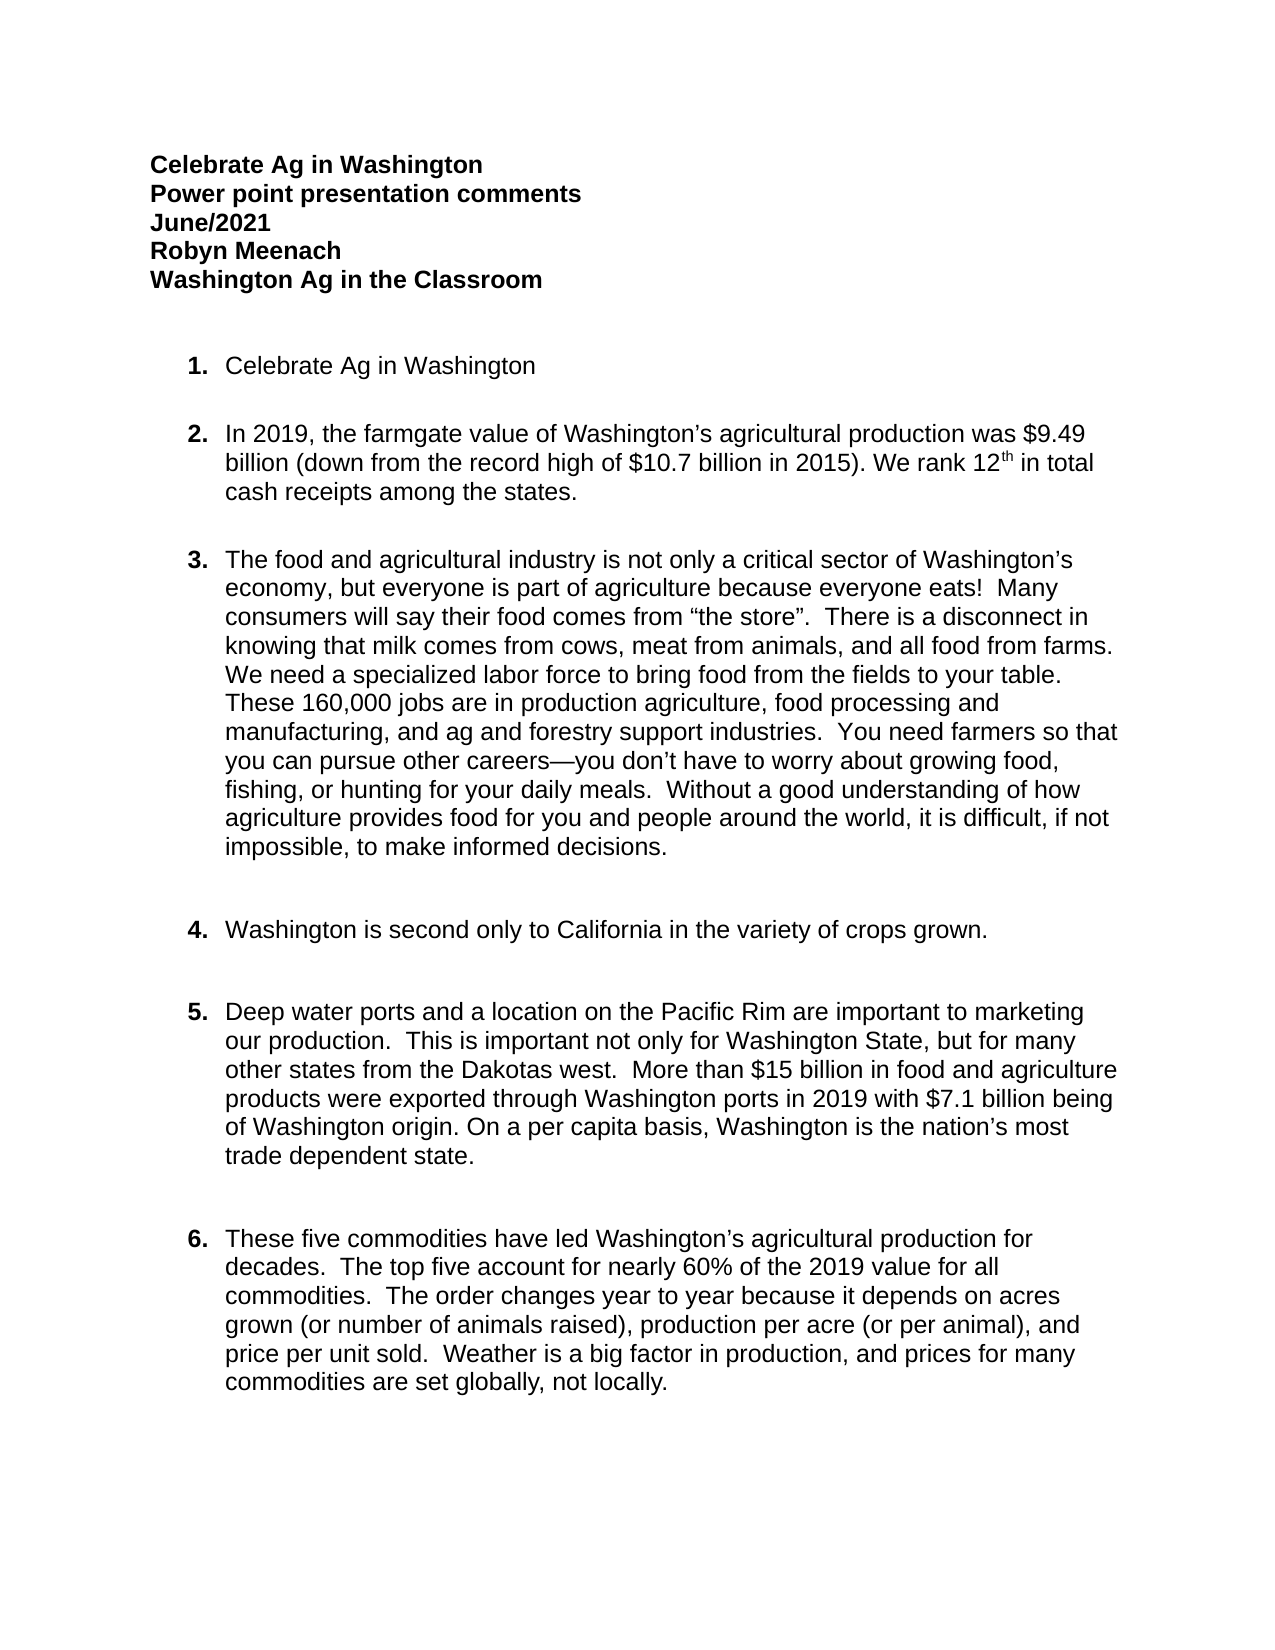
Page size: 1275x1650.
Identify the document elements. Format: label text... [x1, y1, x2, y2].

text Robyn Meenach [150, 236, 1125, 265]
list The food and agricultural industry is not only a critical sector of Washington’s economy, but everyone is part of agriculture because everyone eats! Many consumers will say their food comes from “the store”. There is a disconnect in knowing that milk comes from cows, meat from animals, and all food from farms. We need a specialized labor force to bring food from the fields to your table. These 160,000 jobs are in production agriculture, food processing and manufacturing, and ag and forestry support industries. You need farmers so that you can pursue other careers—you don’t have to worry about growing food, fishing, or hunting for your daily meals. Without a good understanding of how agriculture provides food for you and people around the world, it is difficult, if not impossible, to make informed decisions. [187, 544, 1125, 861]
list In 2019, the farmgate value of Washington’s agricultural production was $9.49 billion (down from the record high of $10.7 billion in 2015). We rank 12th in total cash receipts among the states. [187, 419, 1125, 505]
list Washington is second only to California in the variety of crops grown. [187, 915, 1125, 943]
text June/2021 [150, 207, 1125, 236]
text Celebrate Ag in Washington [150, 150, 1125, 179]
text Washington Ag in the Classroom [150, 265, 1125, 294]
text Power point presentation comments [150, 179, 1125, 207]
list Deep water ports and a location on the Pacific Rim are important to marketing our production. This is important not only for Washington State, but for many other states from the Dakotas west. More than $15 billion in food and agriculture products were exported through Washington ports in 2019 with $7.1 billion being of Washington origin. On a per capita basis, Washington is the nation’s most trade dependent state. [187, 997, 1125, 1170]
list Celebrate Ag in Washington [187, 351, 1125, 380]
list These five commodities have led Washington’s agricultural production for decades. The top five account for nearly 60% of the 2019 value for all commodities. The order changes year to year because it depends on acres grown (or number of animals raised), production per acre (or per animal), and price per unit sold. Weather is a big factor in production, and prices for many commodities are set globally, not locally. [187, 1224, 1125, 1396]
